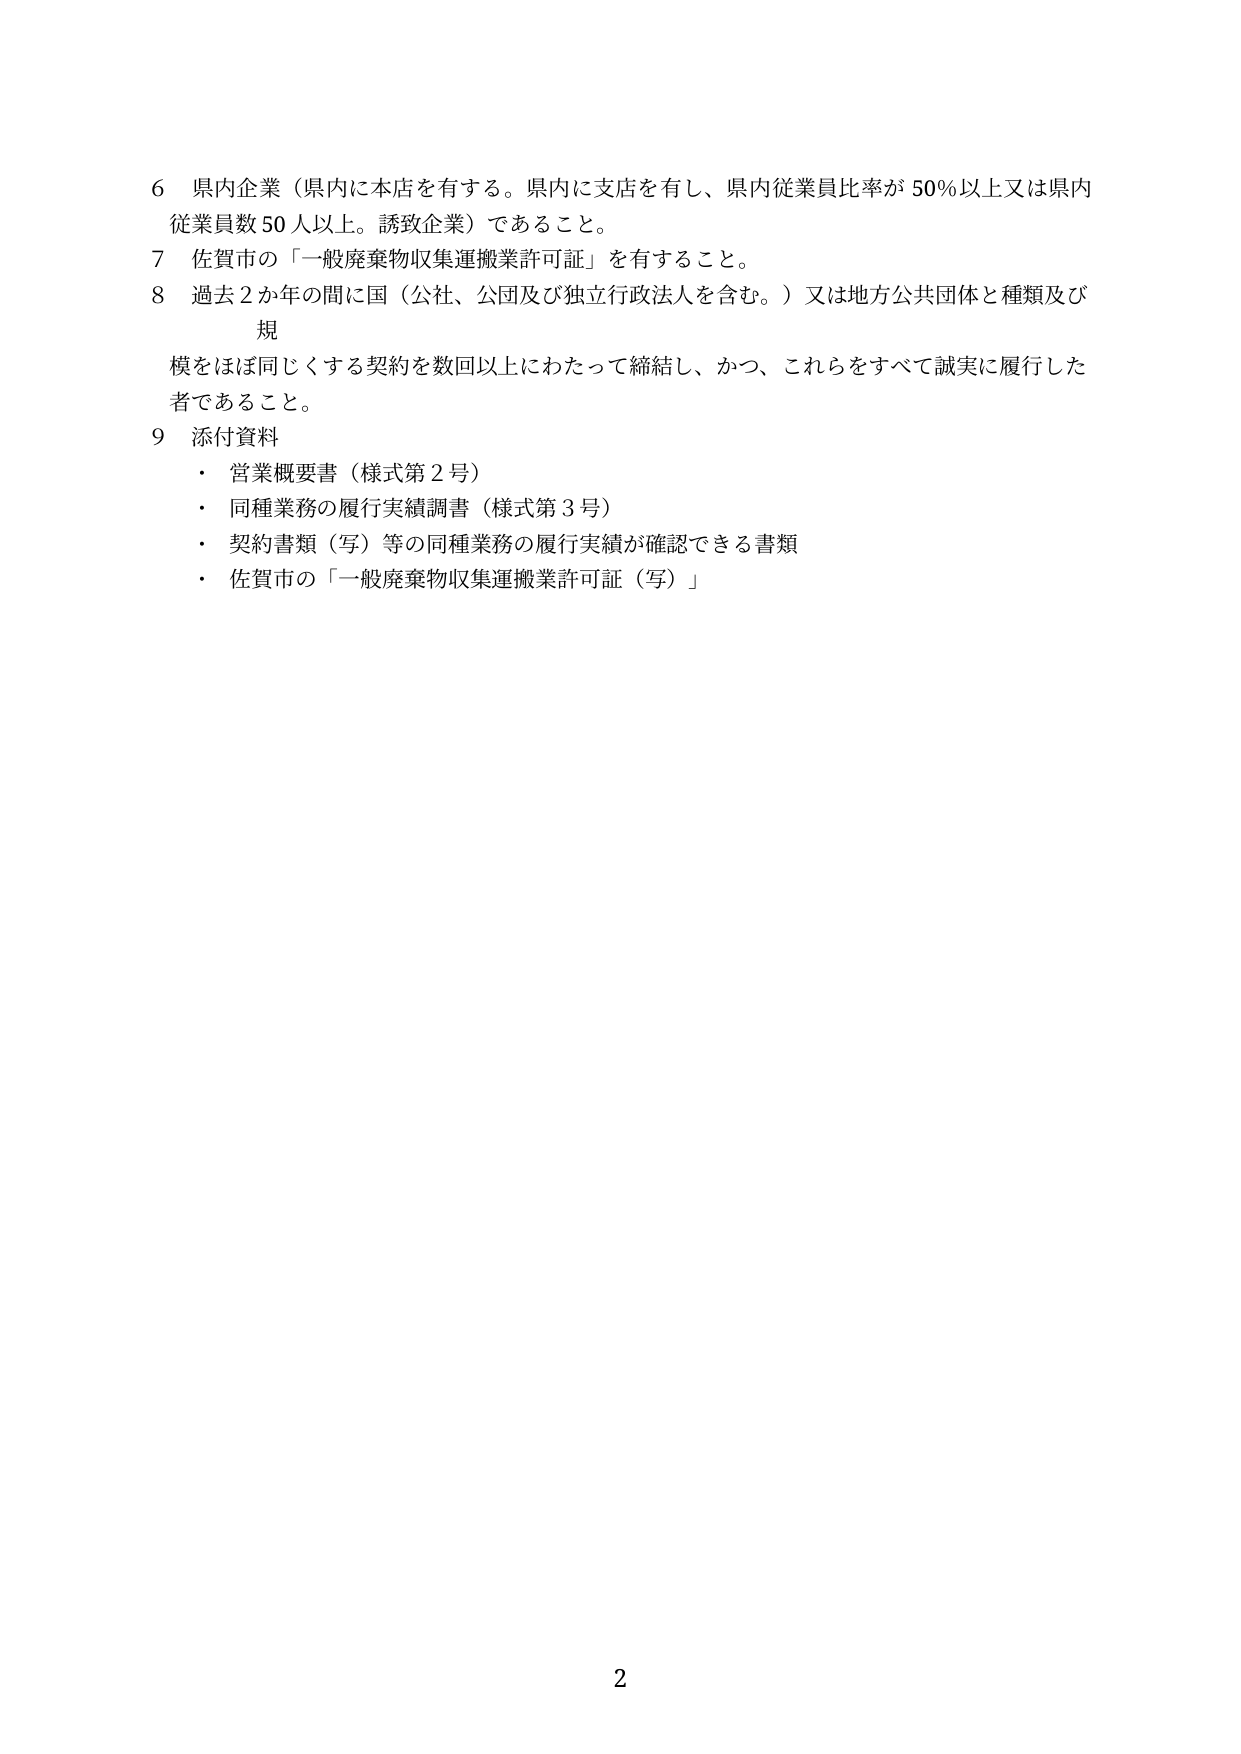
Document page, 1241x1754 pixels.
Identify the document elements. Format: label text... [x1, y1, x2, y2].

text ９ 添付資料 [148, 418, 1092, 454]
text ７ 佐賀市の「一般廃棄物収集運搬業許可証」を有すること。 [148, 241, 1092, 276]
text 模をほぼ同じくする契約を数回以上にわたって締結し、かつ、これらをすべて誠実に履行した [148, 347, 1092, 383]
list 営業概要書（様式第２号） [192, 454, 1092, 489]
text ８ 過去２か年の間に国（公社、公団及び独立行政法人を含む。）又は地方公共団体と種類及び規 [148, 276, 1092, 347]
list 契約書類（写）等の同種業務の履行実績が確認できる書類 [192, 525, 1092, 560]
list 佐賀市の「一般廃棄物収集運搬業許可証（写）」 [192, 560, 1092, 596]
text ６ 県内企業（県内に本店を有する。県内に支店を有し、県内従業員比率が50％以上又は県内従業員数50人以上。誘致企業）であること。 [148, 169, 1092, 241]
list 同種業務の履行実績調書（様式第３号） [192, 489, 1092, 525]
text 者であること。 [148, 383, 1092, 418]
